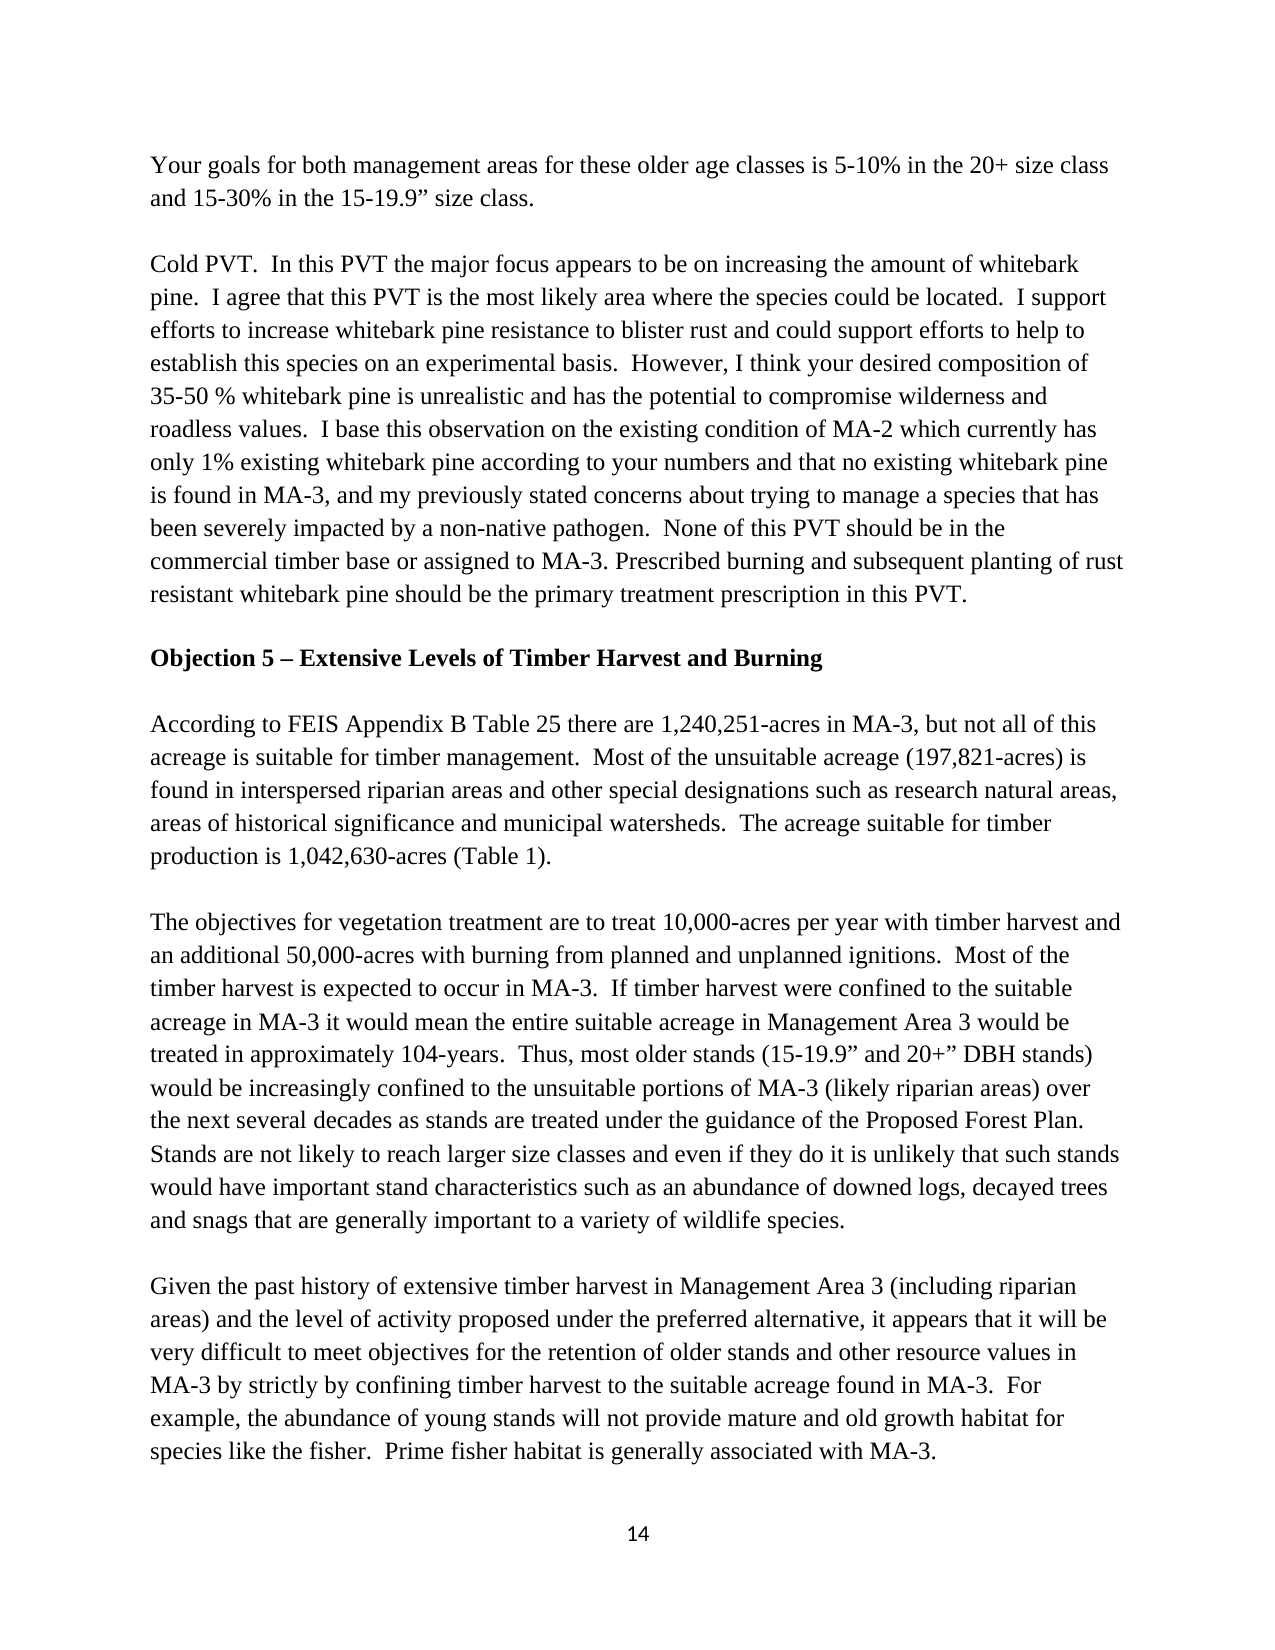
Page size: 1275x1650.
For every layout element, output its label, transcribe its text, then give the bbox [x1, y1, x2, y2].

text Given the past history of extensive timber harvest in Management Area 3 (including riparian areas) and the level of activity proposed under the preferred alternative, it appears that it will be very difficult to meet objectives for the retention of older stands and other resource values in MA-3 by strictly by confining timber harvest to the suitable acreage found in MA-3. For example, the abundance of young stands will not provide mature and old growth habitat for species like the fisher. Prime fisher habitat is generally associated with MA-3. [150, 1271, 1125, 1464]
text Cold PVT. In this PVT the major focus appears to be on increasing the amount of whitebark pine. I agree that this PVT is the most likely area where the species could be located. I support efforts to increase whitebark pine resistance to blister rust and could support efforts to help to establish this species on an experimental basis. However, I think your desired composition of 35-50 % whitebark pine is unrealistic and has the potential to compromise wilderness and roadless values. I base this observation on the existing condition of MA-2 which currently has only 1% existing whitebark pine according to your numbers and that no existing whitebark pine is found in MA-3, and my previously stated concerns about trying to manage a species that has been severely impacted by a non-native pathogen. None of this PVT should be in the commercial timber base or assigned to MA-3. Prescribed burning and subsequent planting of rust resistant whitebark pine should be the primary treatment prescription in this PVT. [150, 249, 1125, 608]
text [150, 150, 1125, 212]
text Objection 5 – Extensive Levels of Timber Harvest and Burning [150, 643, 1125, 672]
text According to FEIS Appendix B Table 25 there are 1,240,251-acres in MA-3, but not all of this acreage is suitable for timber management. Most of the unsuitable acreage (197,821-acres) is found in interspersed riparian areas and other special designations such as research natural areas, areas of historical significance and municipal watersheds. The acreage suitable for timber production is 1,042,630-acres (Table 1). [150, 709, 1125, 870]
text The objectives for vegetation treatment are to treat 10,000-acres per year with timber harvest and an additional 50,000-acres with burning from planned and unplanned ignitions. Most of the timber harvest is expected to occur in MA-3. If timber harvest were confined to the suitable acreage in MA-3 it would mean the entire suitable acreage in Management Area 3 would be treated in approximately 104-years. Thus, most older stands (15-19.9” and 20+” DBH stands) would be increasingly confined to the unsuitable portions of MA-3 (likely riparian areas) over the next several decades as stands are treated under the guidance of the Proposed Forest Plan. Stands are not likely to reach larger size classes and even if they do it is unlikely that such stands would have important stand characteristics such as an abundance of downed logs, decayed trees and snags that are generally important to a variety of wildlife species. [150, 907, 1125, 1233]
